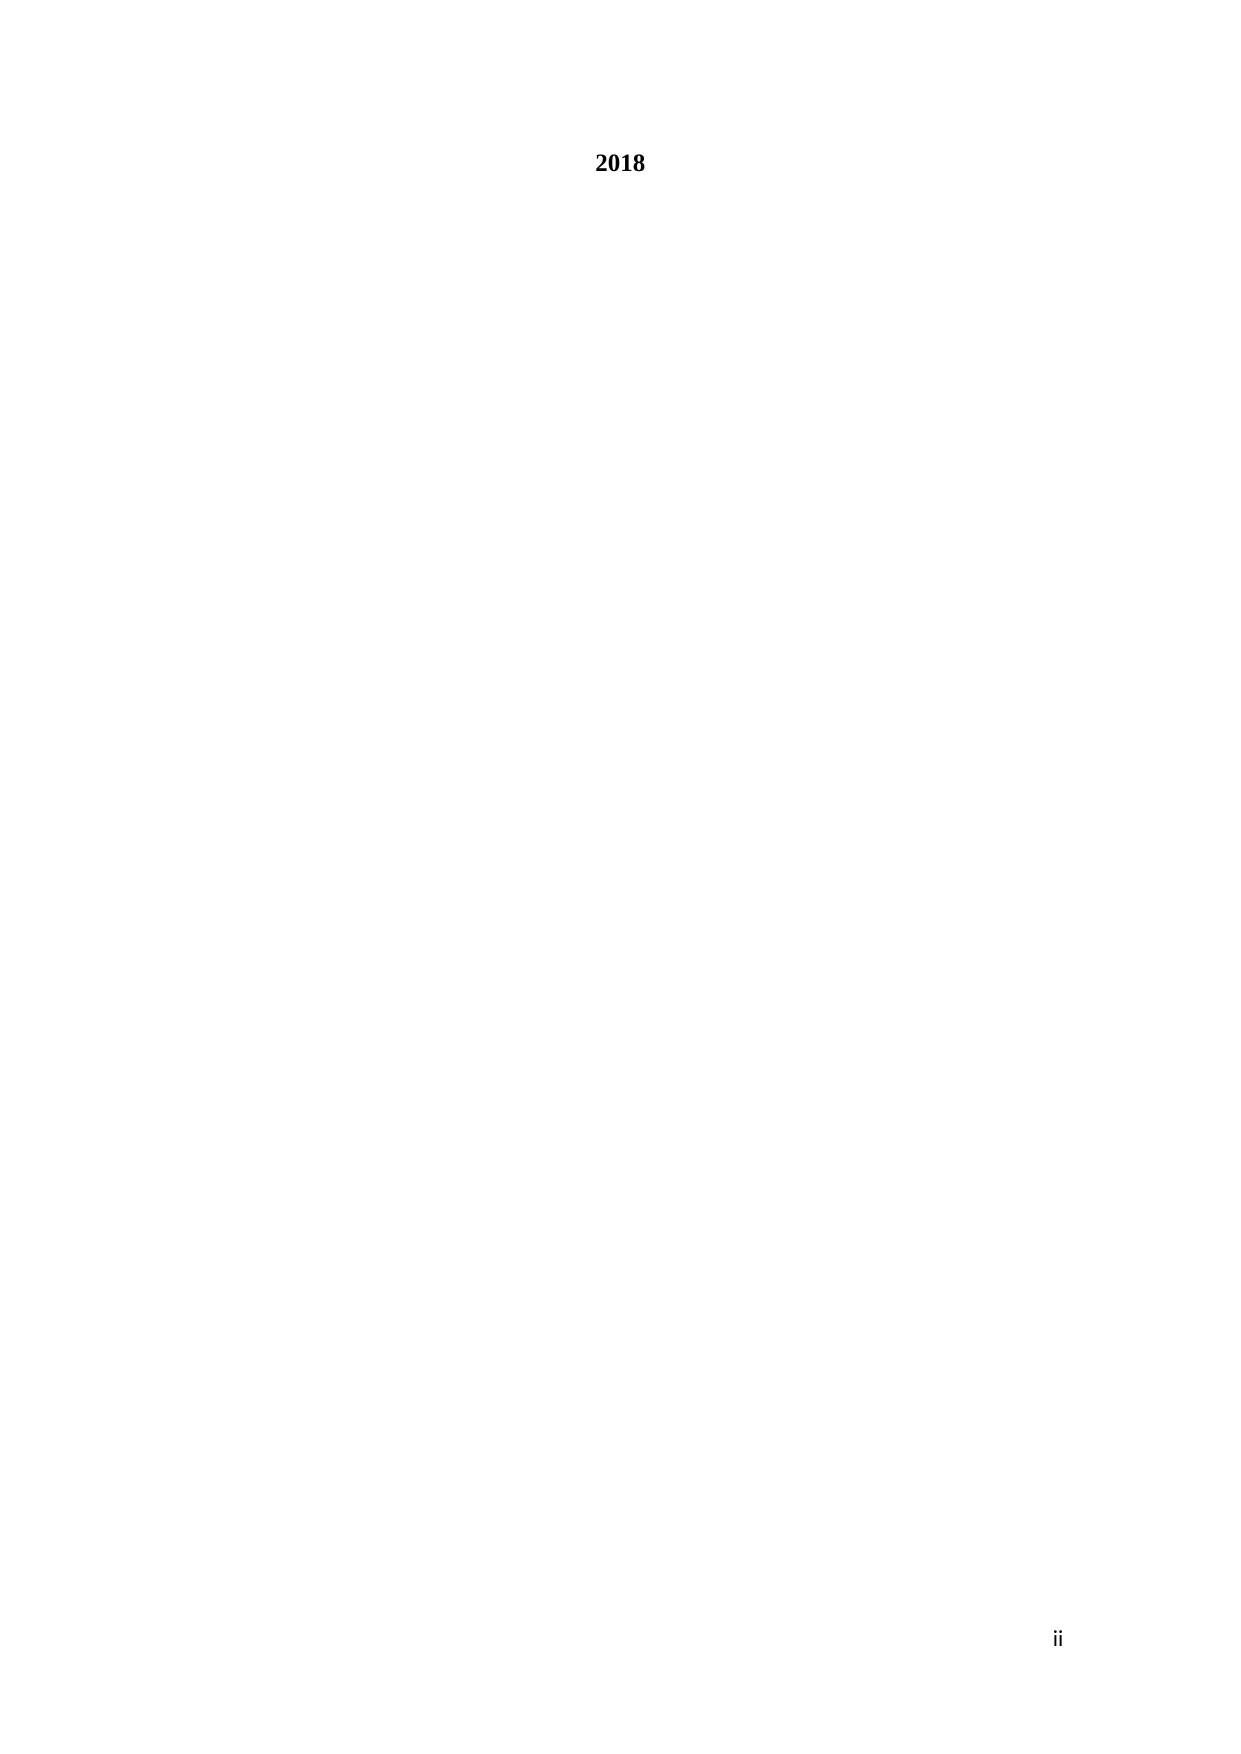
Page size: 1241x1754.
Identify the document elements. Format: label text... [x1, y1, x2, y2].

text 2018 [177, 148, 1063, 176]
